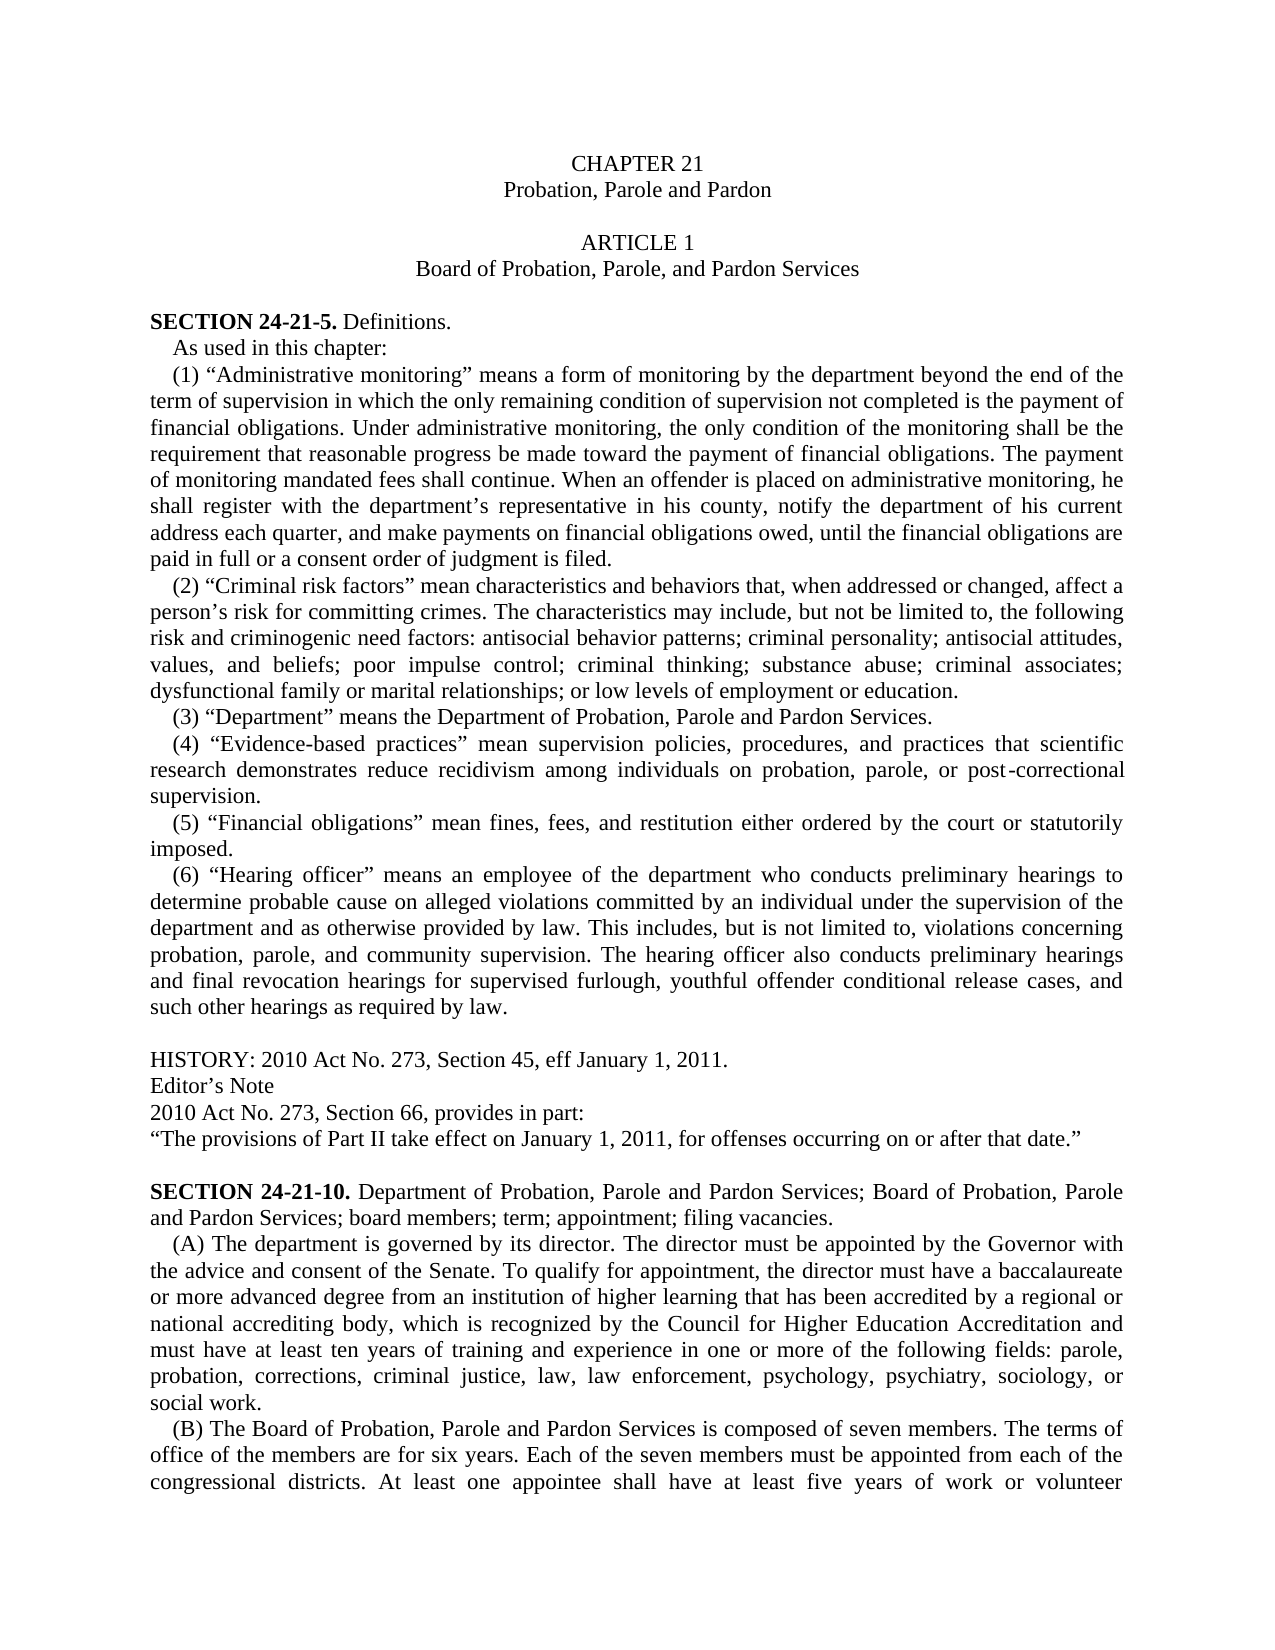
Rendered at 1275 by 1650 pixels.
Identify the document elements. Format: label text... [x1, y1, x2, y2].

text (A) The department is governed by its director. The director must be appointed by the Governor with the advice and consent of the Senate. To qualify for appointment, the director must have a baccalaureate or more advanced degree from an institution of higher learning that has been accredited by a regional or national accrediting body, which is recognized by the Council for Higher Education Accreditation and must have at least ten years of training and experience in one or more of the following fields: parole, probation, corrections, criminal justice, law, law enforcement, psychology, psychiatry, sociology, or social work. [150, 1231, 1125, 1415]
text (1) “Administrative monitoring” means a form of monitoring by the department beyond the end of the term of supervision in which the only remaining condition of supervision not completed is the payment of financial obligations. Under administrative monitoring, the only condition of the monitoring shall be the requirement that reasonable progress be made toward the payment of financial obligations. The payment of monitoring mandated fees shall continue. When an offender is placed on administrative monitoring, he shall register with the department’s representative in his county, notify the department of his current address each quarter, and make payments on financial obligations owed, until the financial obligations are paid in full or a consent order of judgment is filed. [150, 361, 1125, 572]
text “The provisions of Part II take effect on January 1, 2011, for offenses occurring on or after that date.” [150, 1125, 1125, 1151]
text (5) “Financial obligations” mean fines, fees, and restitution either ordered by the court or statutorily imposed. [150, 809, 1125, 862]
text SECTION 24-21-10. Department of Probation, Parole and Pardon Services; Board of Probation, Parole and Pardon Services; board members; term; appointment; filing vacancies. [150, 1178, 1125, 1231]
text 2010 Act No. 273, Section 66, provides in part: [150, 1099, 1125, 1125]
text SECTION 24-21-5. Definitions. [150, 308, 1125, 334]
text As used in this chapter: [150, 334, 1125, 361]
text HISTORY: 2010 Act No. 273, Section 45, eff January 1, 2011. [150, 1046, 1125, 1072]
text CHAPTER 21 [150, 150, 1125, 176]
text ARTICLE 1 [150, 229, 1125, 255]
text Editor’s Note [150, 1072, 1125, 1099]
text (6) “Hearing officer” means an employee of the department who conducts preliminary hearings to determine probable cause on alleged violations committed by an individual under the supervision of the department and as otherwise provided by law. This includes, but is not limited to, violations concerning probation, parole, and community supervision. The hearing officer also conducts preliminary hearings and final revocation hearings for supervised furlough, youthful offender conditional release cases, and such other hearings as required by law. [150, 862, 1125, 1020]
text Board of Probation, Parole, and Pardon Services [150, 255, 1125, 282]
text Probation, Parole and Pardon [150, 176, 1125, 203]
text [150, 1415, 1125, 1494]
text (2) “Criminal risk factors” mean characteristics and behaviors that, when addressed or changed, affect a person’s risk for committing crimes. The characteristics may include, but not be limited to, the following risk and criminogenic need factors: antisocial behavior patterns; criminal personality; antisocial attitudes, values, and beliefs; poor impulse control; criminal thinking; substance abuse; criminal associates; dysfunctional family or marital relationships; or low levels of employment or education. [150, 572, 1125, 703]
text (4) “Evidence-based practices” mean supervision policies, procedures, and practices that scientific research demonstrates reduce recidivism among individuals on probation, parole, or post-correctional supervision. [150, 730, 1125, 809]
text (3) “Department” means the Department of Probation, Parole and Pardon Services. [150, 703, 1125, 730]
